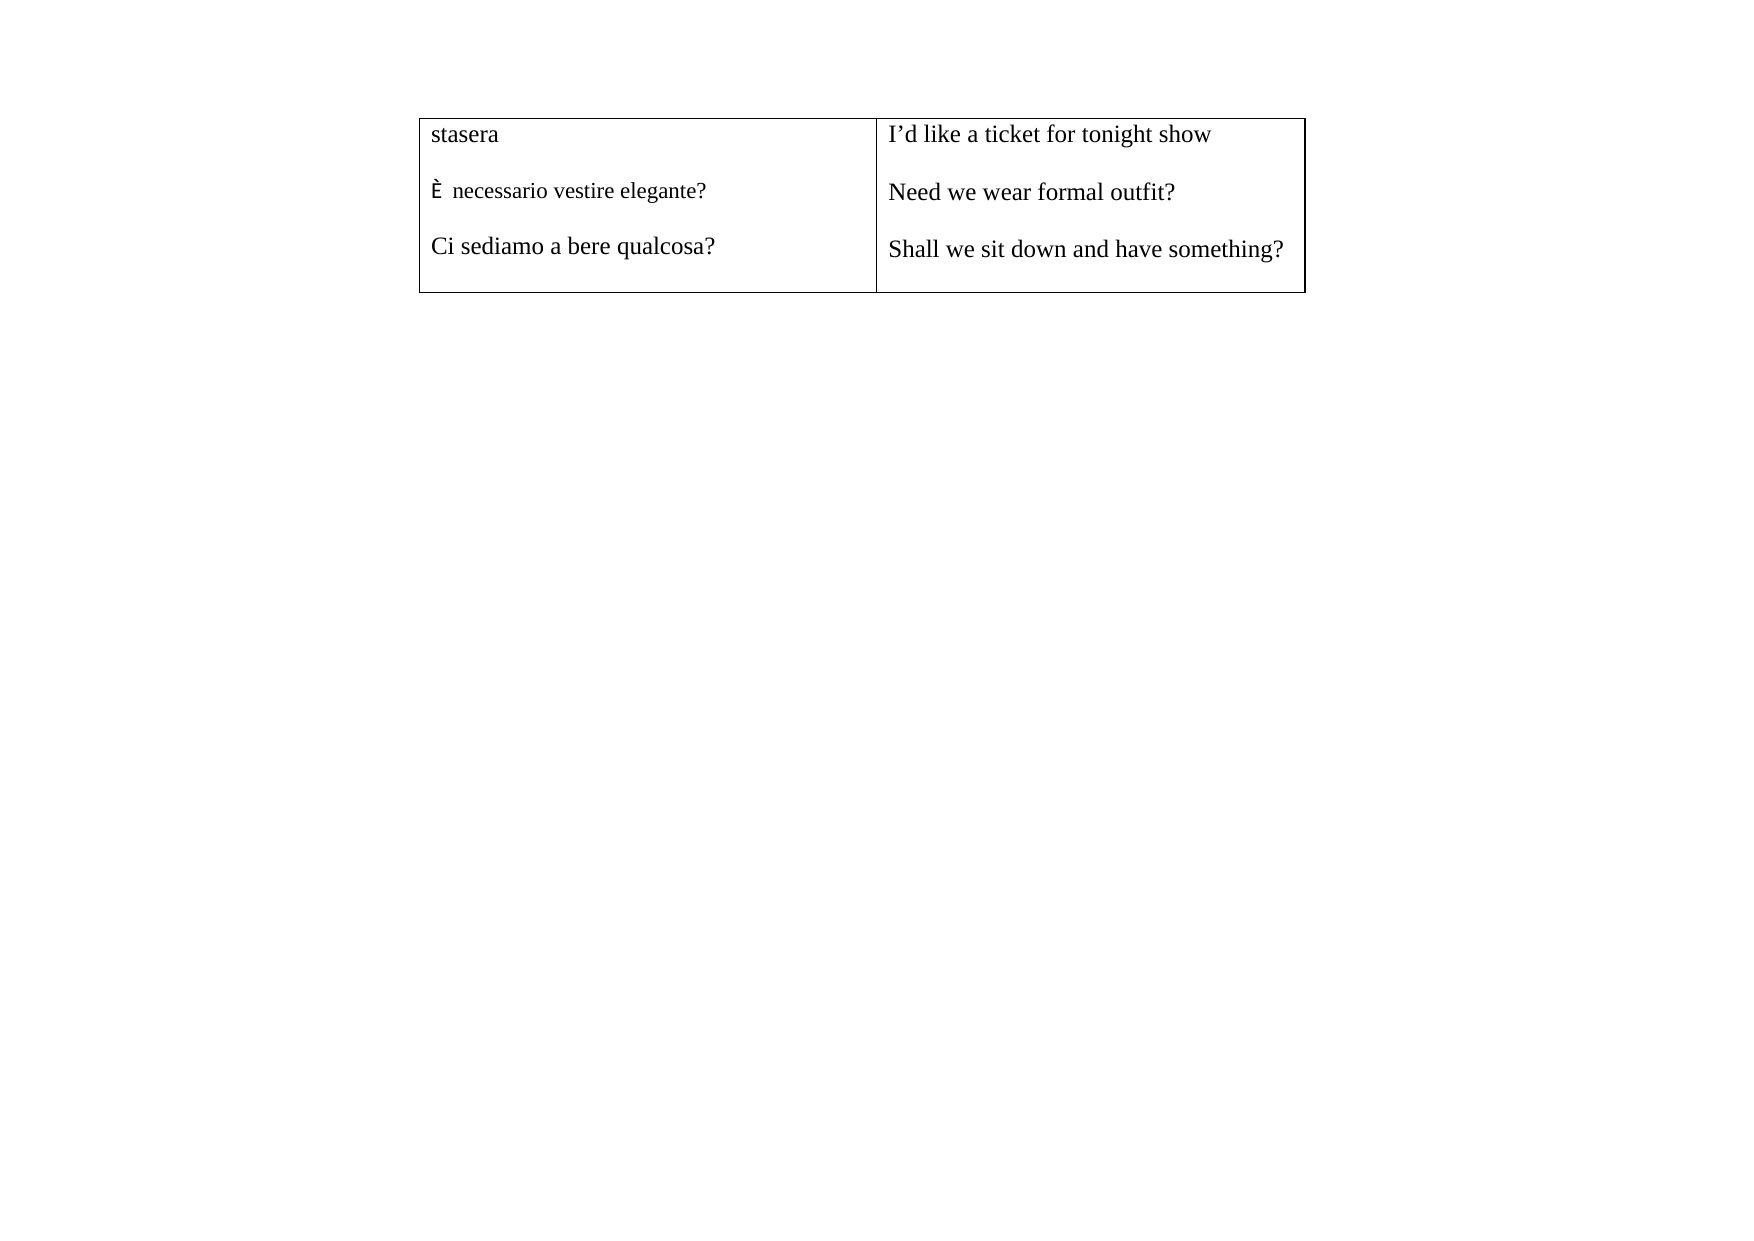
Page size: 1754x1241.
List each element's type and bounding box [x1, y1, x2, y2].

table_cell [420, 119, 876, 292]
table_cell [877, 119, 1304, 292]
